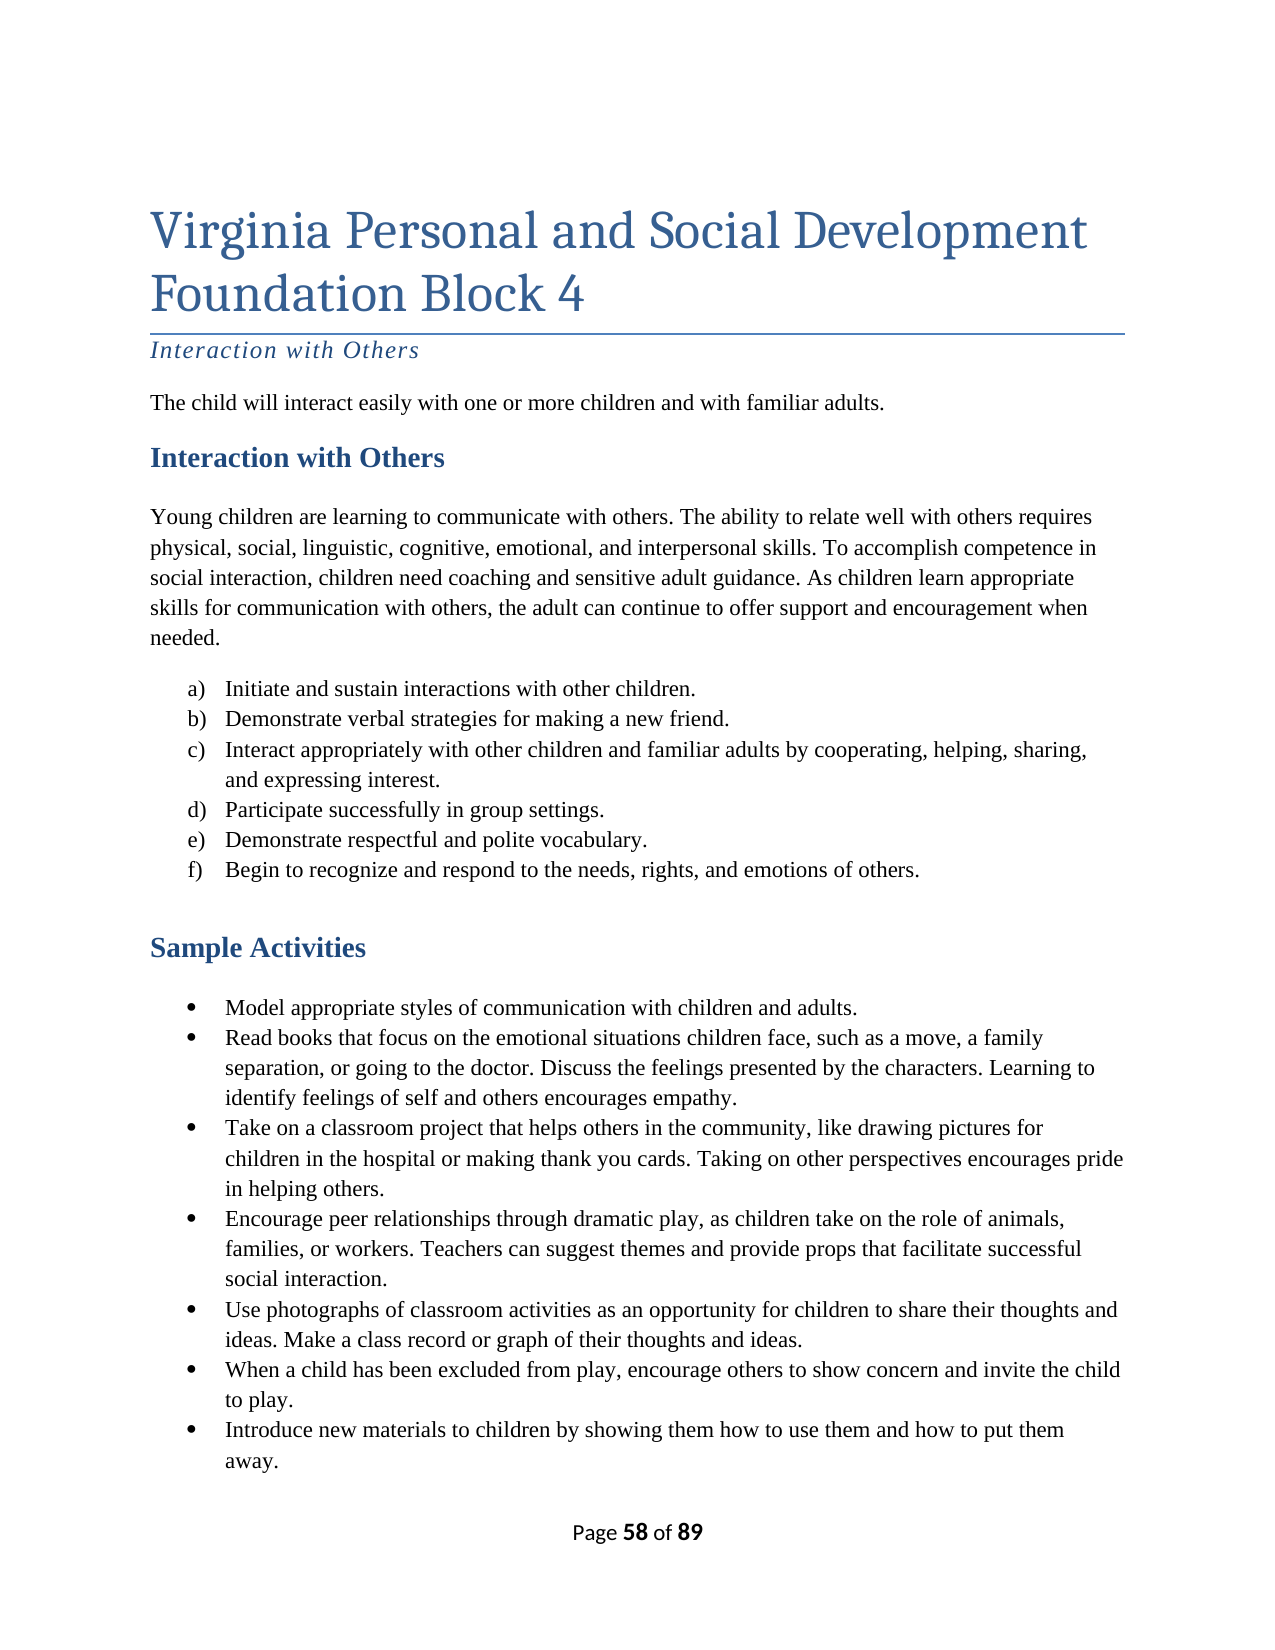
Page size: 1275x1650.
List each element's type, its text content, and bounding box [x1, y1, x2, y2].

subtitle Interaction with Others [150, 440, 1125, 473]
list Participate successfully in group settings. [187, 796, 1125, 822]
text Young children are learning to communicate with others. The ability to relate well with others requires physical, social, linguistic, cognitive, emotional, and interpersonal skills. To accomplish competence in social interaction, children need coaching and sensitive adult guidance. As children learn appropriate skills for communication with others, the adult can continue to offer support and encouragement when needed. [150, 503, 1125, 651]
list Initiate and sustain interactions with other children. [187, 675, 1125, 702]
list Read books that focus on the emotional situations children face, such as a move, a family separation, or going to the doctor. Discuss the feelings presented by the characters. Learning to identify feelings of self and others encourages empathy. [187, 1024, 1125, 1111]
list Take on a classroom project that helps others in the community, like drawing pictures for children in the hospital or making thank you cards. Taking on other perspectives encourages pride in helping others. [187, 1114, 1125, 1201]
list Demonstrate respectful and polite vocabulary. [187, 826, 1125, 853]
list Model appropriate styles of communication with children and adults. [187, 994, 1125, 1020]
list Use photographs of classroom activities as an opportunity for children to share their thoughts and ideas. Make a class record or graph of their thoughts and ideas. [187, 1296, 1125, 1352]
subtitle Sample Activities [150, 930, 1125, 964]
list Introduce new materials to children by showing them how to use them and how to put them away. [187, 1417, 1125, 1473]
list Encourage peer relationships through dramatic play, as children take on the role of animals, families, or workers. Teachers can suggest themes and provide props that facilitate successful social interaction. [187, 1205, 1125, 1292]
list Demonstrate verbal strategies for making a new friend. [187, 706, 1125, 732]
list Interact appropriately with other children and familiar adults by cooperating, helping, sharing, and expressing interest. [187, 736, 1125, 792]
list When a child has been excluded from play, encourage others to show concern and invite the child to play. [187, 1356, 1125, 1413]
list Interaction with Others [150, 335, 1125, 364]
subtitle Virginia Personal and Social Development Foundation Block 4 [150, 200, 1125, 333]
text The child will interact easily with one or more children and with familiar adults. [150, 389, 1125, 415]
list Begin to recognize and respond to the needs, rights, and emotions of others. [187, 857, 1125, 883]
